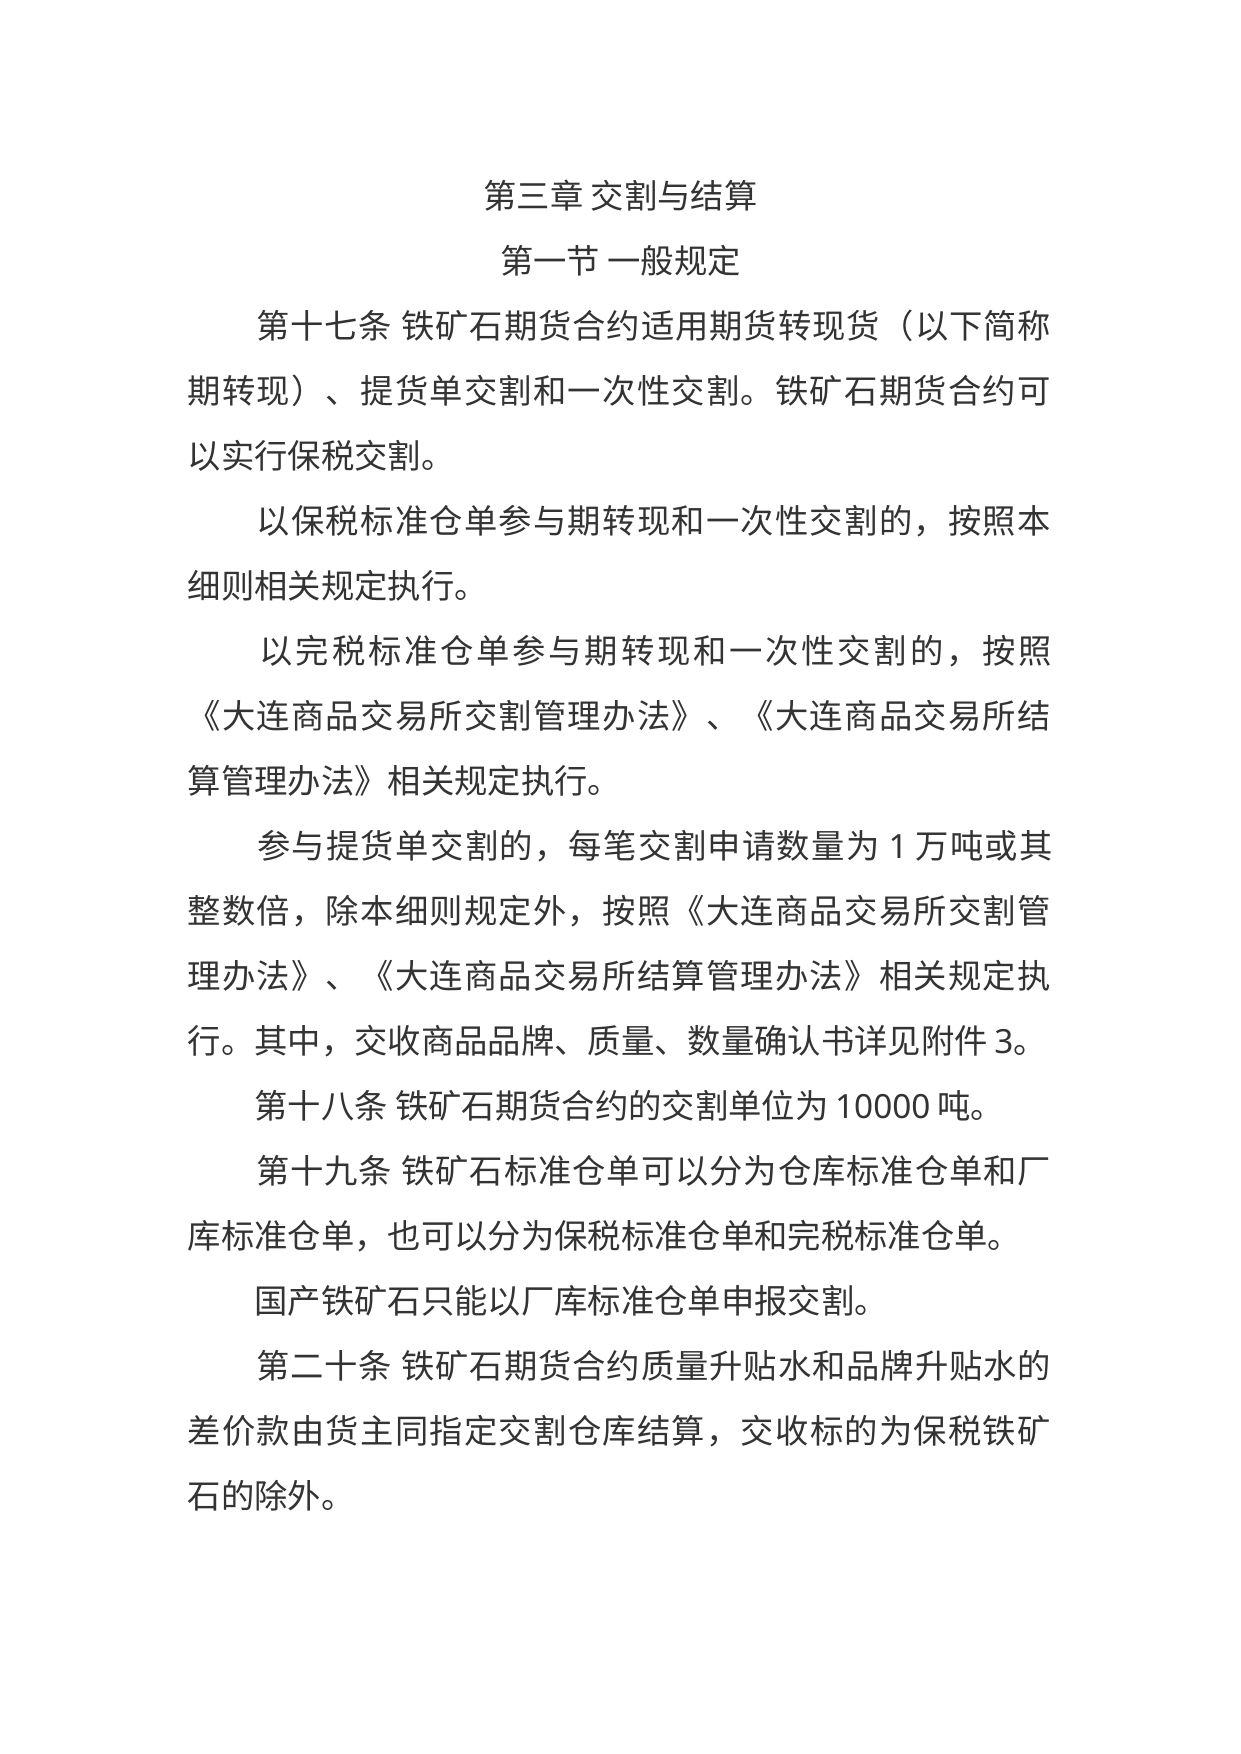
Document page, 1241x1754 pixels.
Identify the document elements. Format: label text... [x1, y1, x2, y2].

text 第一节 一般规定 [187, 227, 1053, 292]
text 第十七条 铁矿石期货合约适用期货转现货（以下简称期转现）、提货单交割和一次性交割。铁矿石期货合约可以实行保税交割。 [187, 292, 1053, 487]
text 以保税标准仓单参与期转现和一次性交割的，按照本细则相关规定执行。 [187, 487, 1053, 617]
text 参与提货单交割的，每笔交割申请数量为1万吨或其整数倍，除本细则规定外，按照《大连商品交易所交割管理办法》、《大连商品交易所结算管理办法》相关规定执行。其中，交收商品品牌、质量、数量确认书详见附件3。 [187, 812, 1053, 1072]
text 第二十条 铁矿石期货合约质量升贴水和品牌升贴水的差价款由货主同指定交割仓库结算，交收标的为保税铁矿石的除外。 [187, 1332, 1053, 1527]
text 国产铁矿石只能以厂库标准仓单申报交割。 [187, 1267, 1053, 1332]
text 第十八条 铁矿石期货合约的交割单位为10000吨。 [187, 1072, 1053, 1137]
text 第三章 交割与结算 [187, 162, 1053, 227]
text 第十九条 铁矿石标准仓单可以分为仓库标准仓单和厂库标准仓单，也可以分为保税标准仓单和完税标准仓单。 [187, 1137, 1053, 1267]
text 以完税标准仓单参与期转现和一次性交割的，按照《大连商品交易所交割管理办法》、《大连商品交易所结算管理办法》相关规定执行。 [187, 617, 1053, 812]
